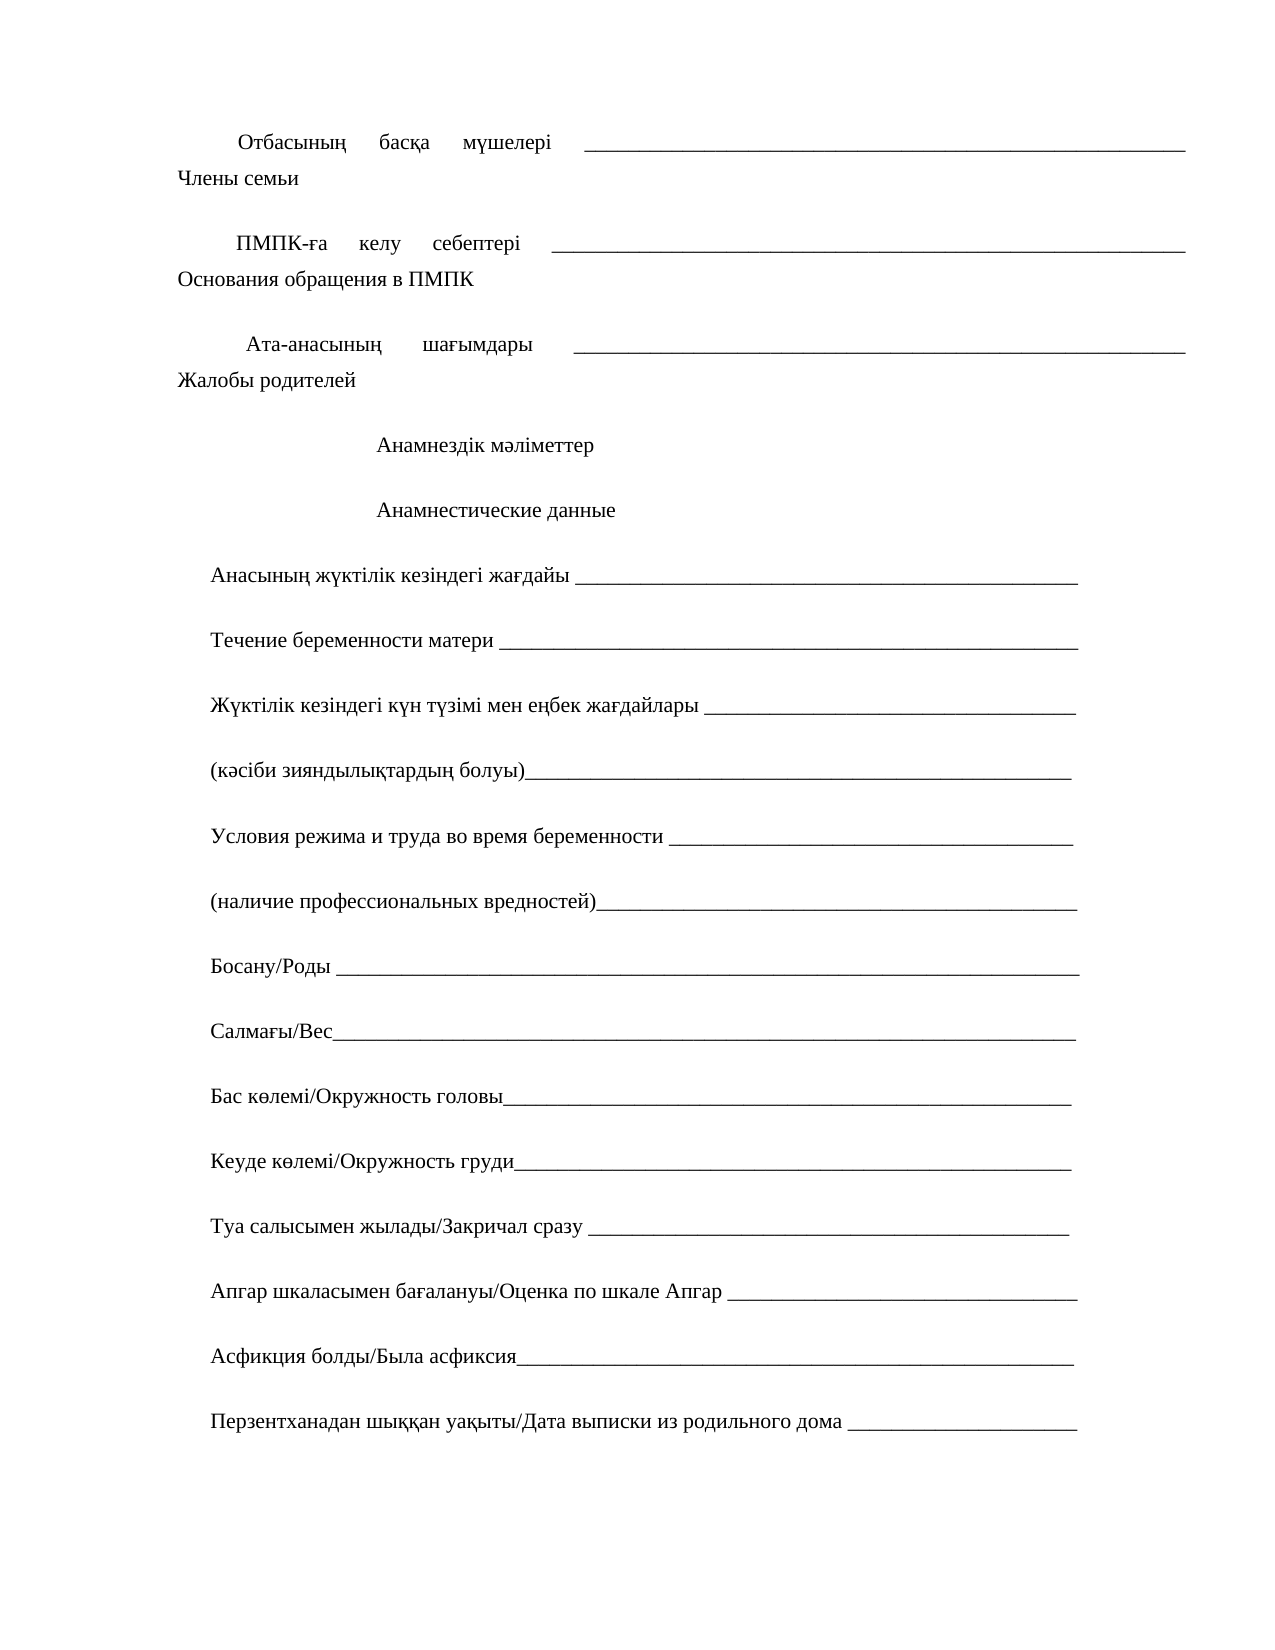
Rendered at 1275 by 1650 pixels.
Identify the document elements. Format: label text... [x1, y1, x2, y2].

text (наличие профессиональных вредностей)____________________________________________ [177, 877, 1186, 913]
text (кәсіби зияндылықтардың болуы)__________________________________________________ [177, 747, 1186, 783]
text Анасының жүктілік кезіндегі жағдайы ______________________________________________ [177, 551, 1186, 587]
text Отбасының басқа мүшелері _______________________________________________________ Члены семьи [177, 118, 1186, 190]
text Течение беременности матери _____________________________________________________ [177, 617, 1186, 652]
text Апгар шкаласымен бағалануы/Оценка по шкале Апгар ________________________________ [177, 1268, 1186, 1303]
text Кеуде көлемі/Окружность груди___________________________________________________ [177, 1137, 1186, 1173]
text Бас көлемі/Окружность головы____________________________________________________ [177, 1072, 1186, 1108]
text Босану/Роды ____________________________________________________________________ [177, 942, 1186, 978]
text Анамнестические данные [177, 486, 1186, 522]
text Жүктілік кезіндегі күн түзімі мен еңбек жағдайлары __________________________________ [177, 682, 1186, 718]
text Ата-анасының шағымдары ________________________________________________________ Жалобы родителей [177, 320, 1186, 392]
text Асфикция болды/Была асфиксия___________________________________________________ [177, 1333, 1186, 1369]
text Анамнездік мәліметтер [177, 421, 1186, 457]
text Салмағы/Вес____________________________________________________________________ [177, 1007, 1186, 1043]
text Туа салысымен жылады/Закричал сразу ____________________________________________ [177, 1202, 1186, 1238]
text Перзентханадан шыққан уақыты/Дата выписки из родильного дома _____________________ [177, 1398, 1186, 1434]
text Условия режима и труда во время беременности _____________________________________ [177, 812, 1186, 848]
text ПМПК-ға келу себептері __________________________________________________________ Основания обращения в ПМПК [177, 219, 1186, 291]
